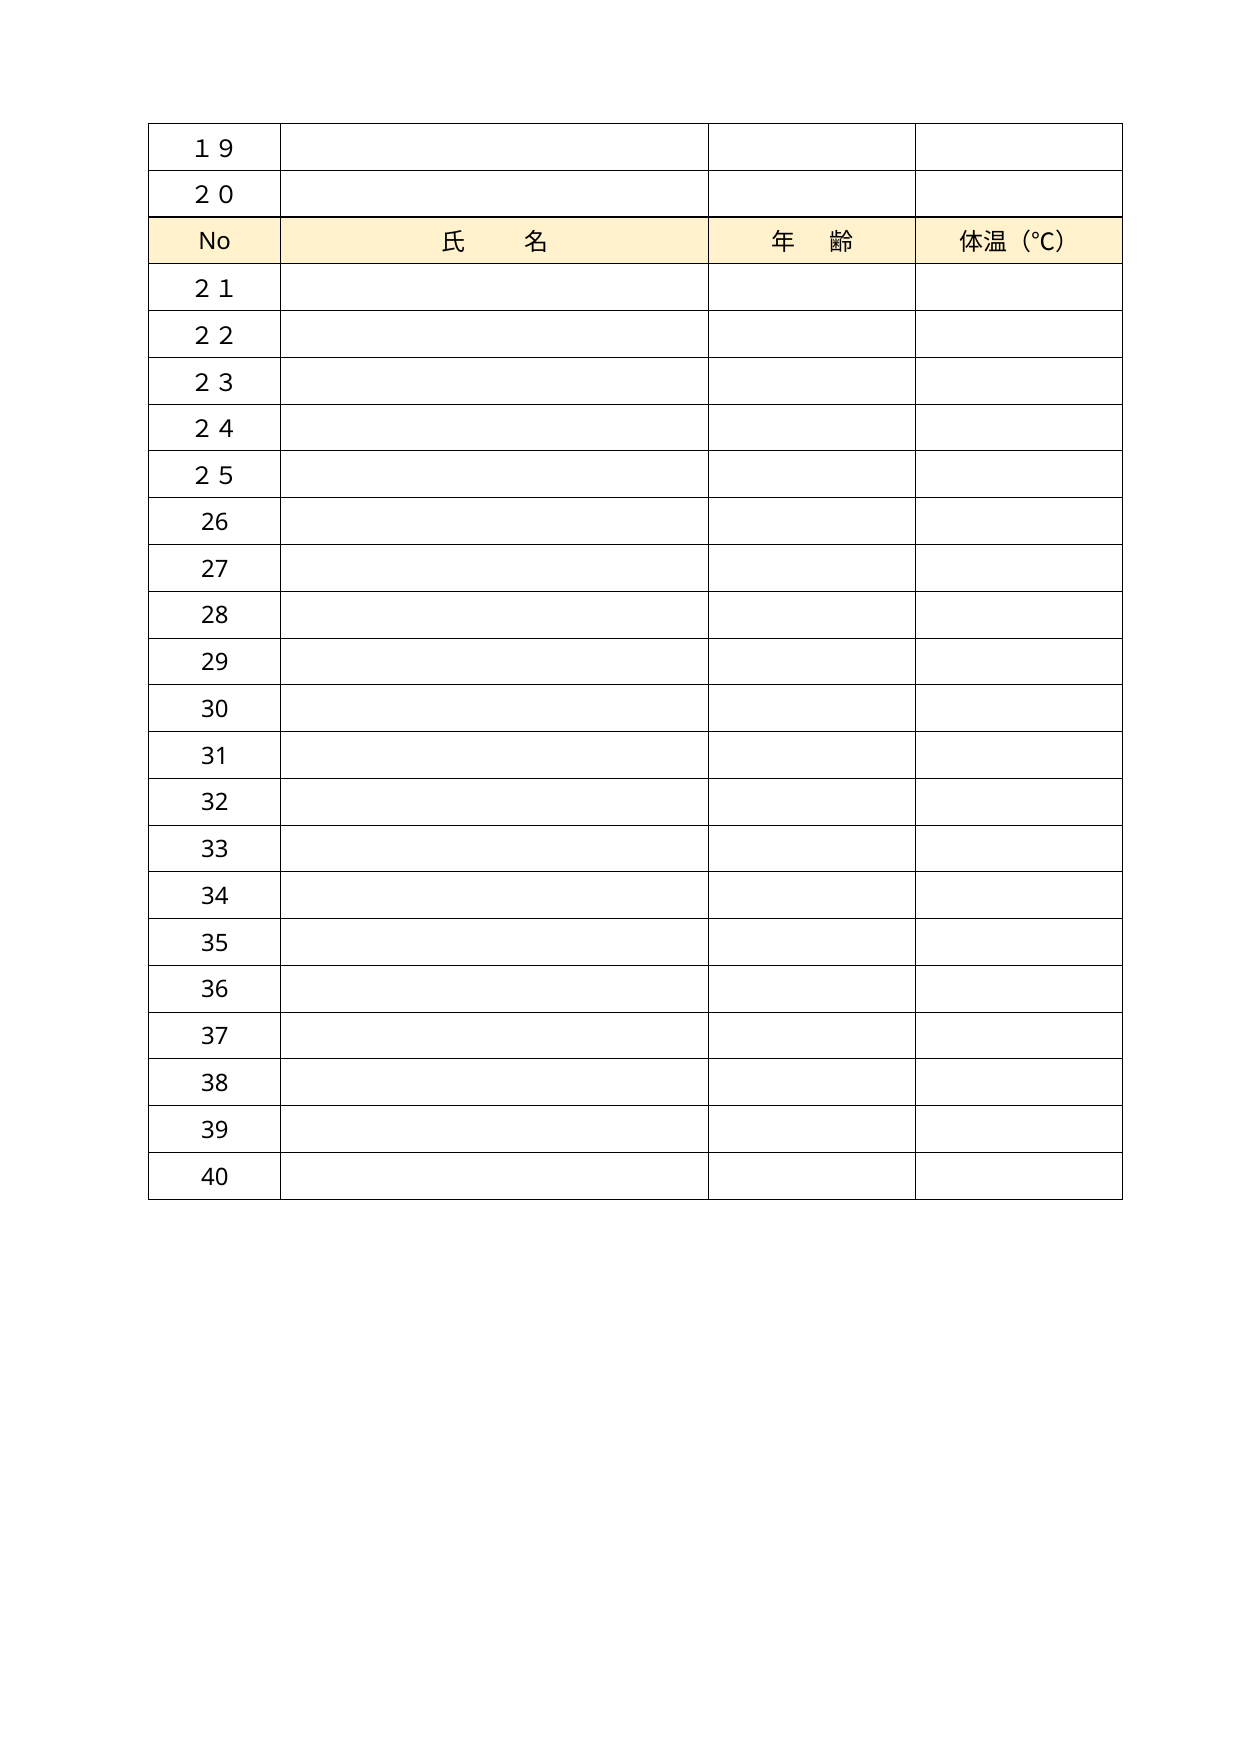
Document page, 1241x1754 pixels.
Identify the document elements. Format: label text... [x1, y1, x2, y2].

table_cell 氏 名 [281, 218, 708, 263]
table_cell [281, 732, 708, 778]
table_cell [709, 1059, 915, 1105]
table_cell [916, 592, 1122, 637]
table_cell [709, 1013, 915, 1058]
table_cell [916, 545, 1122, 591]
table_cell [916, 685, 1122, 731]
table_cell 37 [149, 1013, 280, 1058]
table_cell [709, 919, 915, 965]
table_cell [709, 405, 915, 450]
table_cell [281, 592, 708, 637]
table_cell [709, 358, 915, 403]
table_cell [916, 872, 1122, 918]
table_cell [916, 1153, 1122, 1199]
table_cell [281, 171, 708, 216]
table_cell [281, 826, 708, 871]
table_cell [281, 685, 708, 731]
table_cell 年 齢 [709, 218, 915, 263]
table_cell [709, 311, 915, 357]
table_cell [709, 966, 915, 1012]
table_cell [709, 171, 915, 216]
table_cell [709, 639, 915, 684]
table_cell 27 [149, 545, 280, 591]
table_cell [709, 545, 915, 591]
table_cell [709, 779, 915, 824]
table_cell [281, 405, 708, 450]
table_cell 38 [149, 1059, 280, 1105]
table_cell 32 [149, 779, 280, 824]
table_cell [916, 1106, 1122, 1152]
table_cell [281, 311, 708, 357]
table_cell [916, 264, 1122, 310]
table_cell [709, 1106, 915, 1152]
table_cell 40 [149, 1153, 280, 1199]
table_cell ２０ [149, 171, 280, 216]
table_cell 39 [149, 1106, 280, 1152]
table_cell 体温（℃） [916, 218, 1122, 263]
table_cell 34 [149, 872, 280, 918]
table_cell [281, 124, 708, 170]
table_cell [916, 639, 1122, 684]
table_cell [916, 919, 1122, 965]
table_cell [281, 498, 708, 544]
table_cell [281, 451, 708, 497]
table_cell [916, 966, 1122, 1012]
table_cell [916, 1013, 1122, 1058]
table_cell ２１ [149, 264, 280, 310]
table_cell [281, 1153, 708, 1199]
table_cell [916, 498, 1122, 544]
table_cell 29 [149, 639, 280, 684]
table_cell [281, 872, 708, 918]
table_cell [709, 264, 915, 310]
table_cell 28 [149, 592, 280, 637]
table_cell [281, 264, 708, 310]
table_cell [916, 451, 1122, 497]
table_cell 36 [149, 966, 280, 1012]
table_cell [709, 592, 915, 637]
table_cell [709, 685, 915, 731]
table_cell No [149, 218, 280, 263]
table_cell [916, 358, 1122, 403]
table_cell [709, 498, 915, 544]
table_cell [916, 826, 1122, 871]
table_cell ２５ [149, 451, 280, 497]
table_cell [281, 779, 708, 824]
table_cell [281, 919, 708, 965]
table_cell 33 [149, 826, 280, 871]
table_cell [916, 1059, 1122, 1105]
table_cell 31 [149, 732, 280, 778]
table_cell [916, 171, 1122, 216]
table_cell 26 [149, 498, 280, 544]
table_cell [281, 1059, 708, 1105]
table_cell [916, 124, 1122, 170]
table_cell ２２ [149, 311, 280, 357]
table_cell [281, 358, 708, 403]
table_cell ２３ [149, 358, 280, 403]
table_cell [916, 311, 1122, 357]
table_cell [281, 639, 708, 684]
table_cell [709, 826, 915, 871]
table_cell [281, 966, 708, 1012]
table_cell [916, 732, 1122, 778]
table_cell [709, 451, 915, 497]
table_cell ２４ [149, 405, 280, 450]
table_cell [916, 779, 1122, 824]
table_cell [281, 1106, 708, 1152]
table_cell １９ [149, 124, 280, 170]
table_cell [916, 405, 1122, 450]
table_cell [281, 545, 708, 591]
table_cell 35 [149, 919, 280, 965]
table_cell [709, 732, 915, 778]
table_cell [709, 1153, 915, 1199]
table_cell 30 [149, 685, 280, 731]
table_cell [709, 872, 915, 918]
table_cell [281, 1013, 708, 1058]
table_cell [709, 124, 915, 170]
